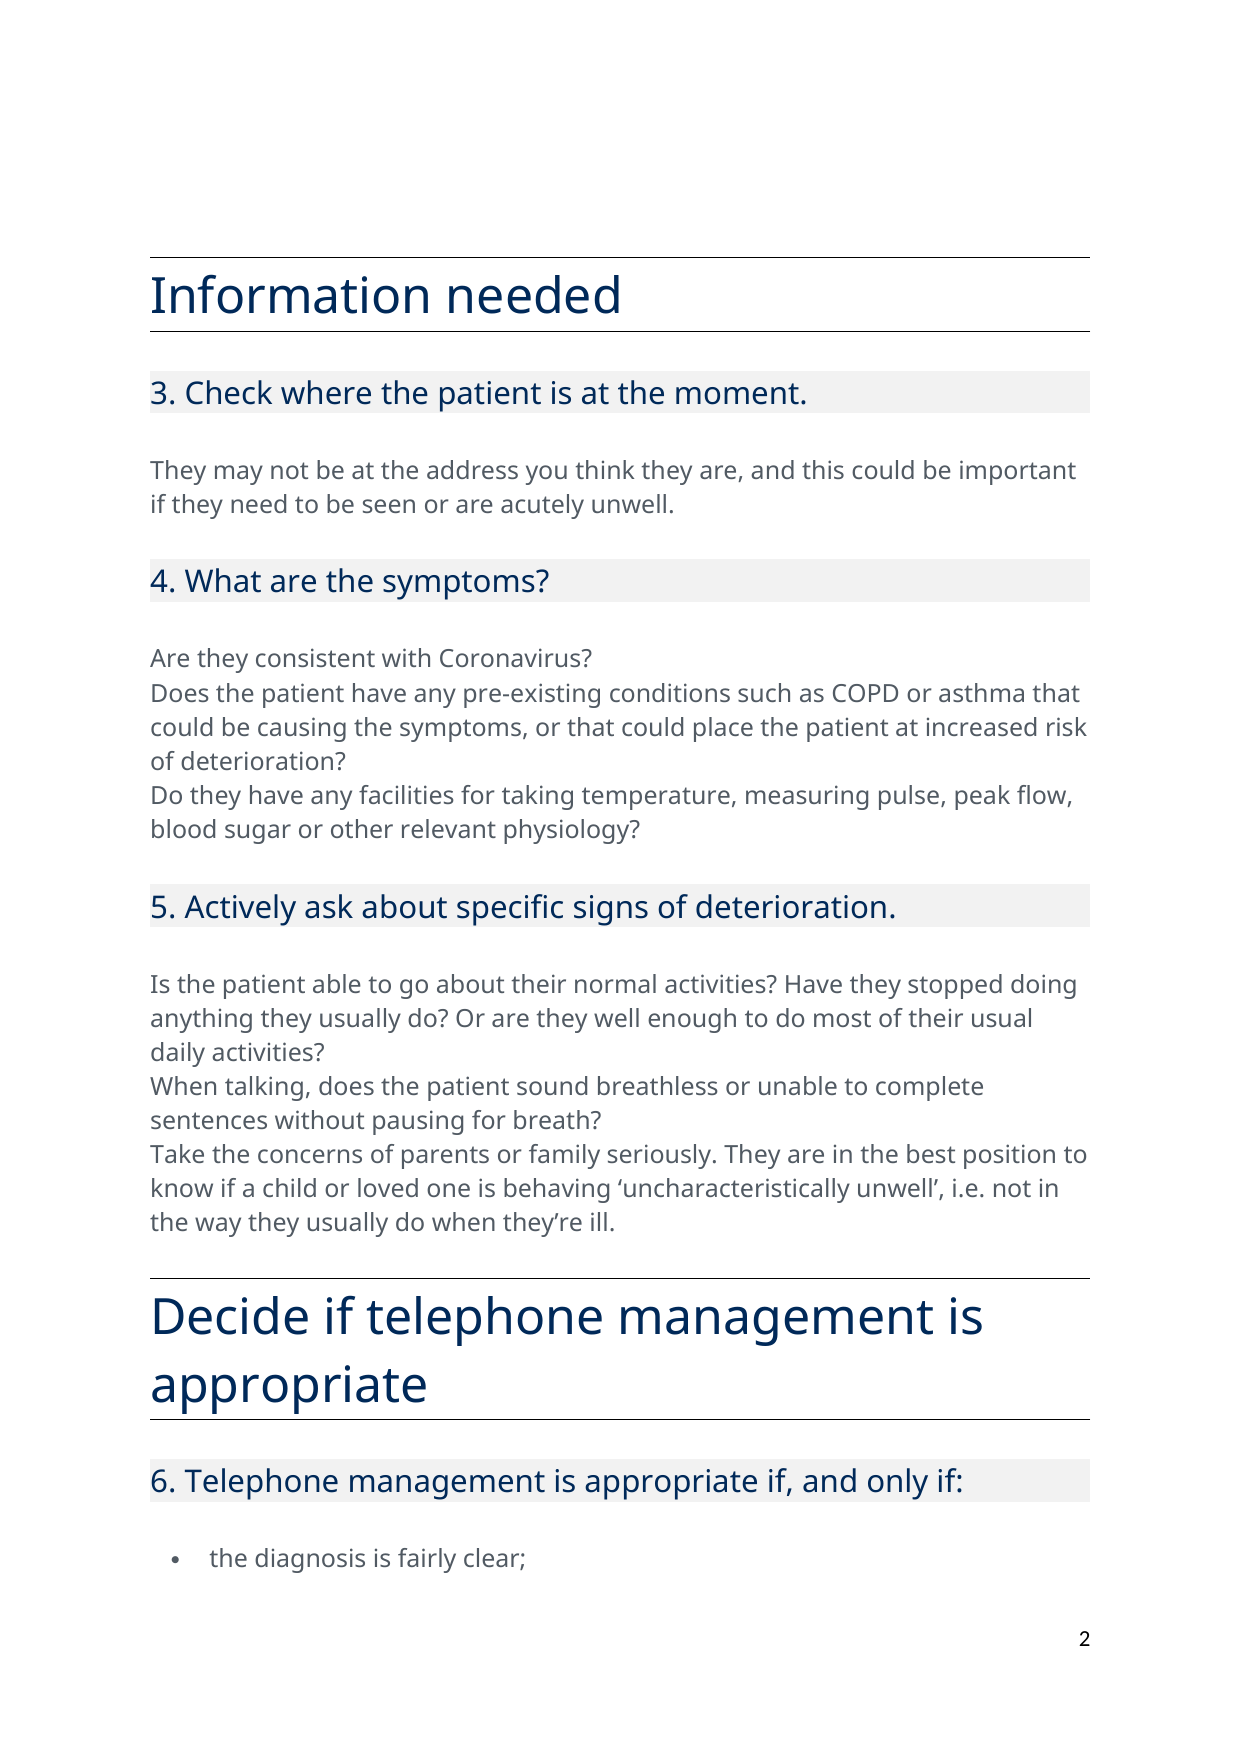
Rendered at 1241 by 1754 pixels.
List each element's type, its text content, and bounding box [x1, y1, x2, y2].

subtitle 6. Telephone management is appropriate if, and only if: [150, 1459, 1090, 1502]
text Take the concerns of parents or family seriously. They are in the best position to know if a child or loved one is behaving ‘uncharacteristically unwell’, i.e. not in the way they usually do when they’re ill. [150, 1137, 1090, 1239]
subtitle 3. Check where the patient is at the moment. [150, 371, 1090, 413]
subtitle 5. Actively ask about specific signs of deterioration. [150, 884, 1090, 927]
text They may not be at the address you think they are, and this could be important if they need to be seen or are acutely unwell. [150, 452, 1090, 520]
text When talking, does the patient sound breathless or unable to complete sentences without pausing for breath? [150, 1068, 1090, 1137]
text Are they consistent with Coronavirus? [150, 641, 1090, 675]
text Is the patient able to go about their normal activities? Have they stopped doing anything they usually do? Or are they well enough to do most of their usual daily activities? [150, 966, 1090, 1068]
text Does the patient have any pre-existing conditions such as COPD or asthma that could be causing the symptoms, or that could place the patient at increased risk of deterioration? [150, 675, 1090, 777]
subtitle Information needed [150, 258, 1090, 331]
subtitle 4. What are the symptoms? [150, 559, 1090, 602]
subtitle Decide if telephone management is appropriate [150, 1279, 1090, 1419]
text Do they have any facilities for taking temperature, measuring pulse, peak flow, blood sugar or other relevant physiology? [150, 777, 1090, 846]
list the diagnosis is fairly clear; [172, 1541, 1090, 1575]
